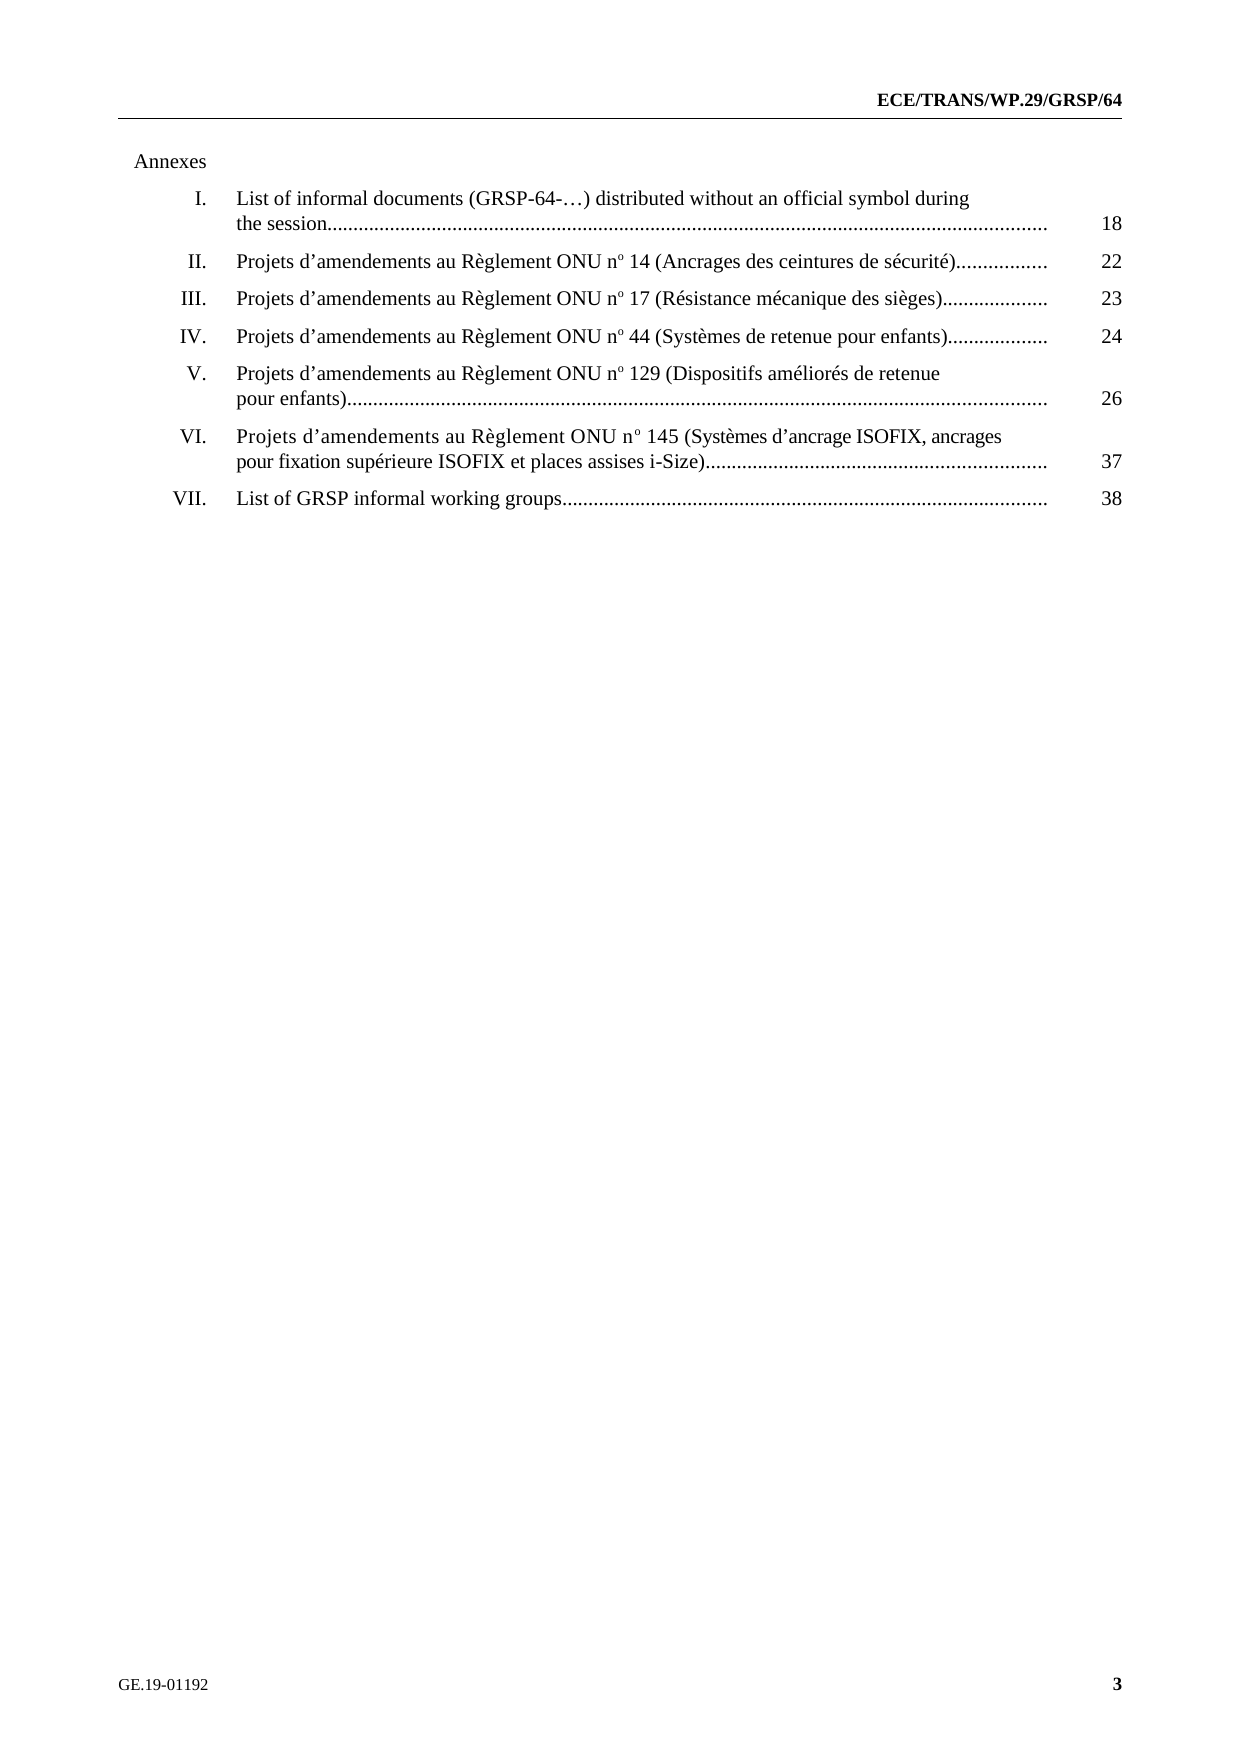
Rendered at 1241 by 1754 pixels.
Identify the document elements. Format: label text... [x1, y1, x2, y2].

text VI. Projets d’amendements au Règlement ONU no 145 (Systèmes d’ancrage ISOFIX, ancrages pour fixation supérieure ISOFIX et places assises i-Size) 37 [118, 423, 1122, 473]
text II. Projets d’amendements au Règlement ONU no 14 (Ancrages des ceintures de sécurité) 22 [118, 248, 1122, 273]
text Annexes [118, 148, 1122, 173]
text V. Projets d’amendements au Règlement ONU no 129 (Dispositifs améliorés de retenue pour enfants) 26 [118, 360, 1122, 410]
text III. Projets d’amendements au Règlement ONU no 17 (Résistance mécanique des sièges) 23 [118, 285, 1122, 310]
text I. List of informal documents (GRSP-64-…) distributed without an official symbol during the session 18 [118, 185, 1122, 235]
text IV. Projets d’amendements au Règlement ONU no 44 (Systèmes de retenue pour enfants) 24 [118, 323, 1122, 348]
text VII. List of GRSP informal working groups 38 [118, 485, 1122, 510]
